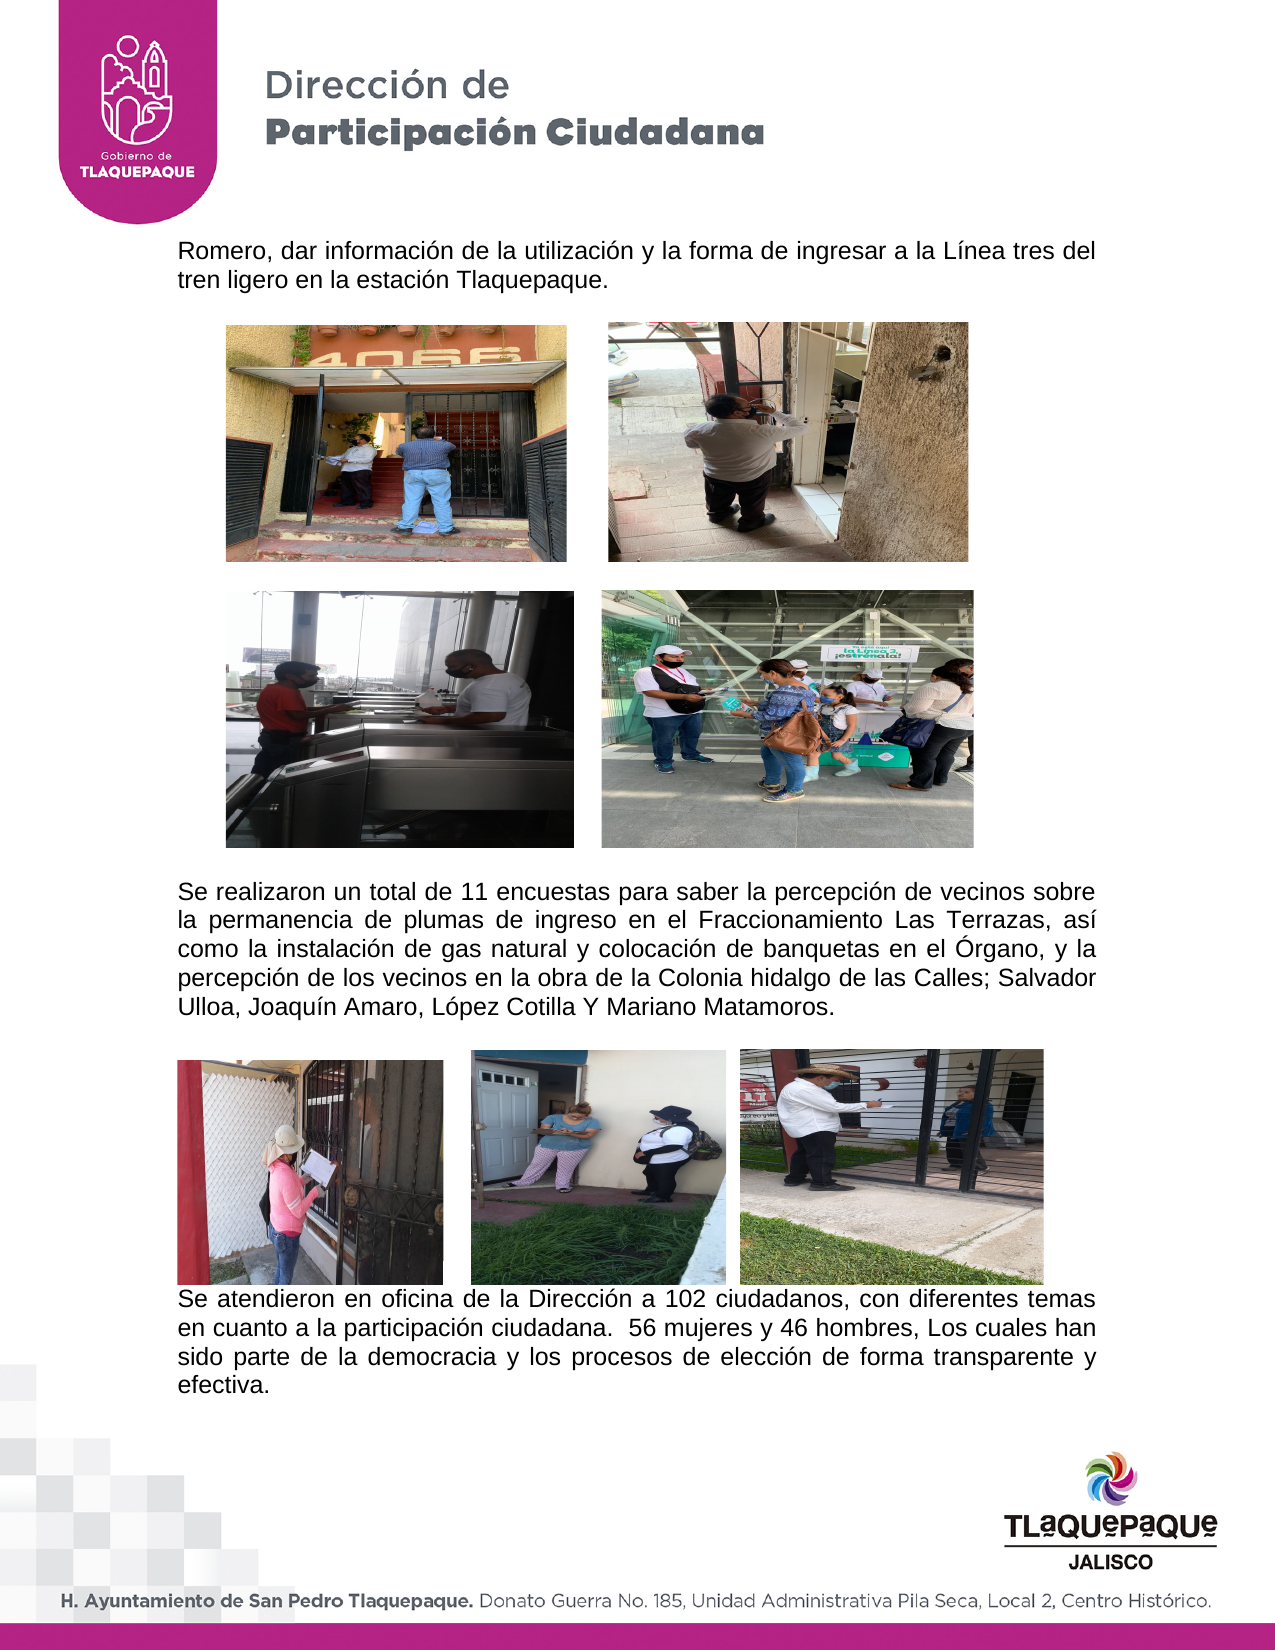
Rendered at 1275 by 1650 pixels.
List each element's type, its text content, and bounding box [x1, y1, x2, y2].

text Se realizaron un total de 11 encuestas para saber la percepción de vecinos sobre la permanencia de plumas de ingreso en el Fraccionamiento Las Terrazas, así como la instalación de gas natural y colocación de banquetas en el Órgano, y la percepción de los vecinos en la obra de la Colonia hidalgo de las Calles; Salvador Ulloa, Joaquín Amaro, López Cotilla Y Mariano Matamoros. [177, 877, 1098, 1021]
text Se atendieron en oficina de la Dirección a 102 ciudadanos, con diferentes temas en cuanto a la participación ciudadana. 56 mujeres y 46 hombres, Los cuales han sido parte de la democracia y los procesos de elección de forma transparente y efectiva. [177, 1284, 1098, 1399]
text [177, 236, 1098, 294]
picture [0, 0, 1275, 1650]
